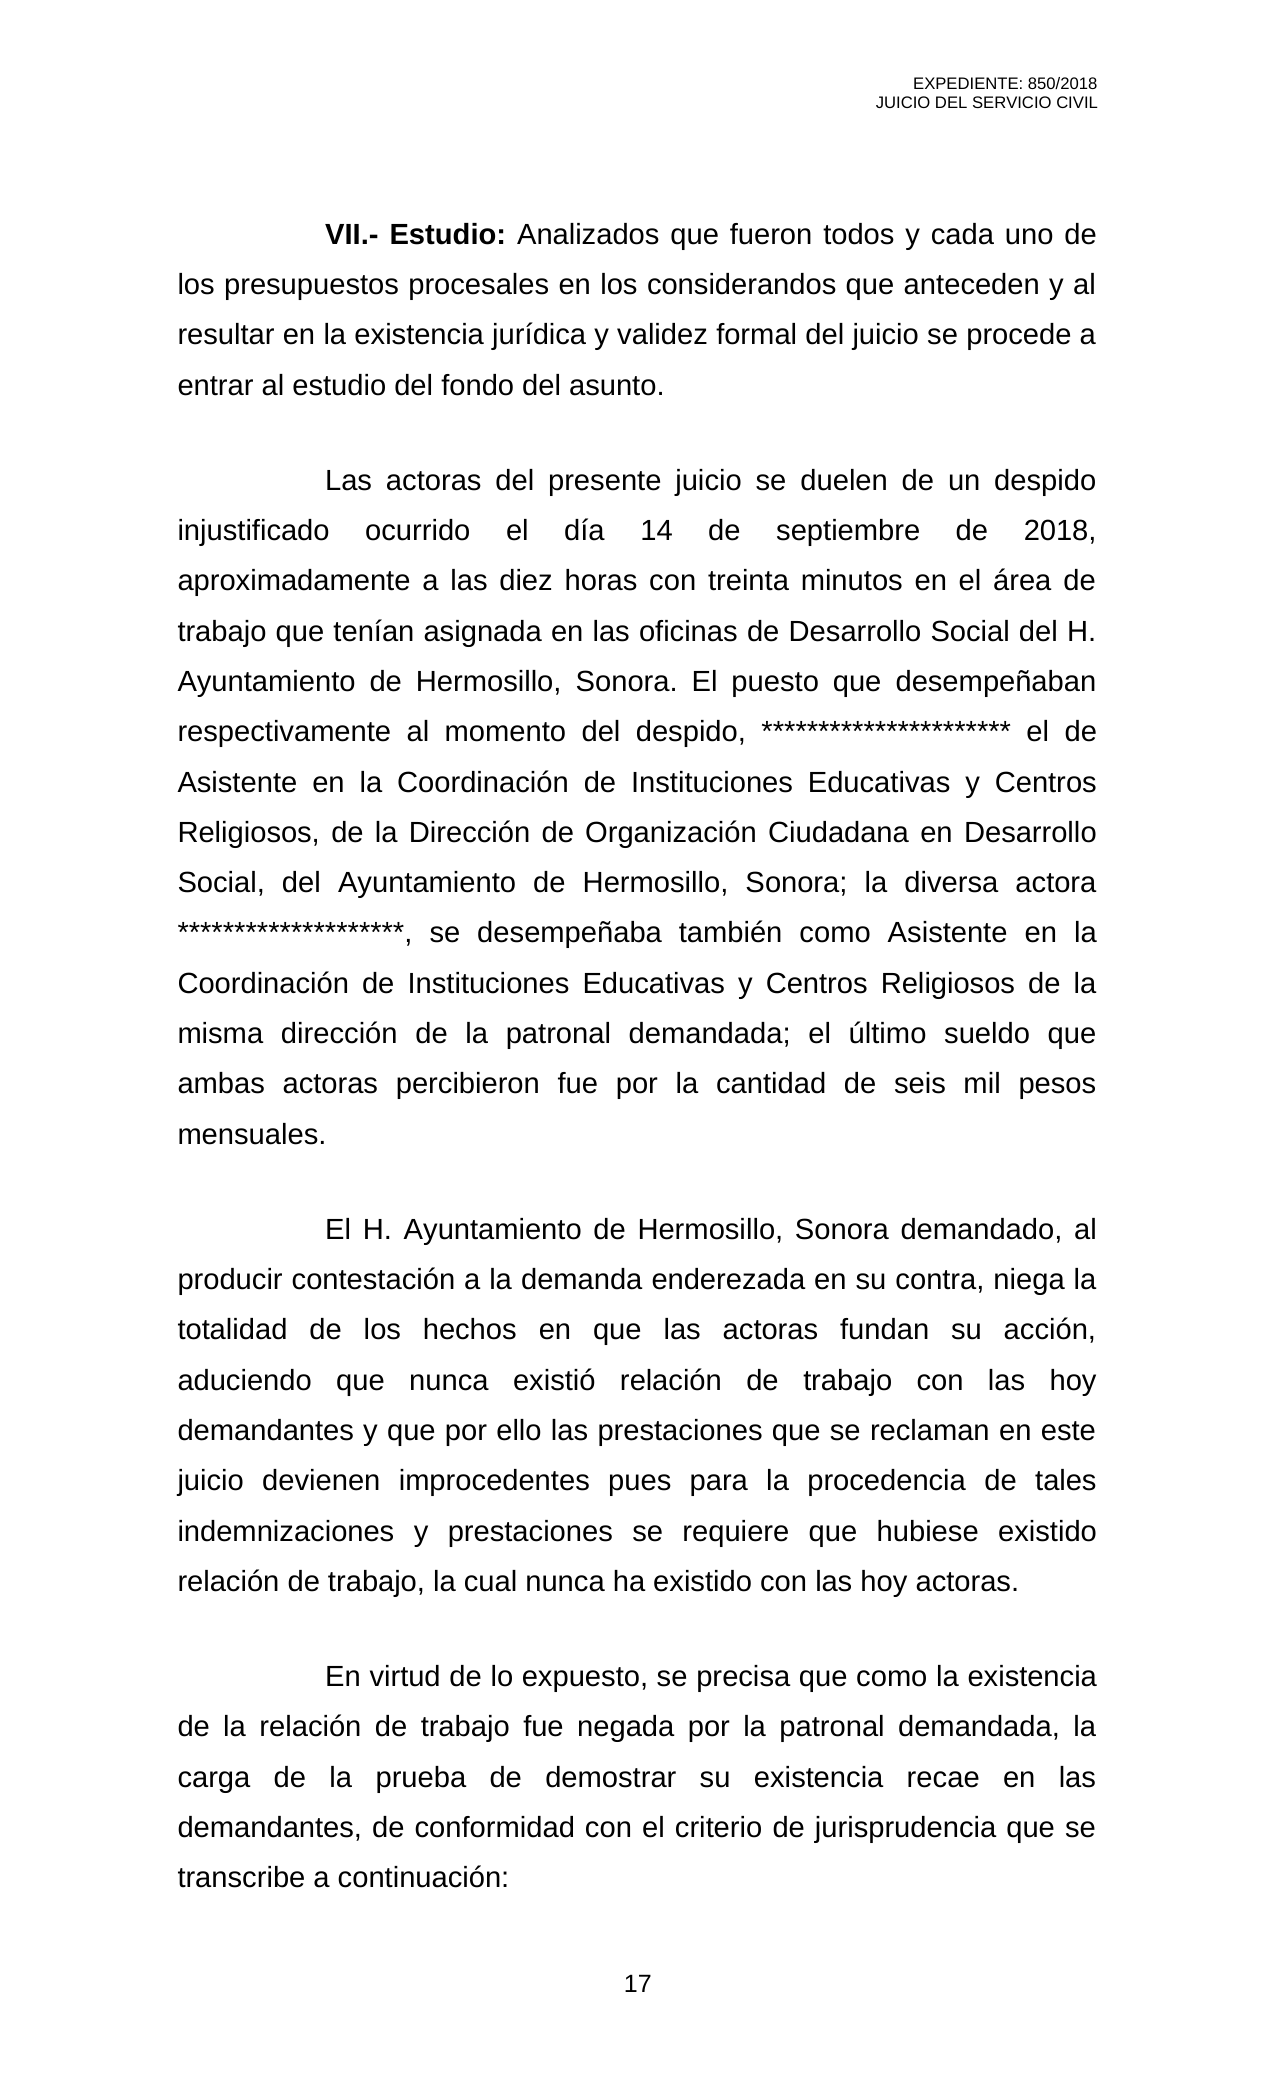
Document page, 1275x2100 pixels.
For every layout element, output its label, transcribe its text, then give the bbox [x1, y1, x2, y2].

text En virtud de lo expuesto, se precisa que como la existencia de la relación de trabajo fue negada por la patronal demandada, la carga de la prueba de demostrar su existencia recae en las demandantes, de conformidad con el criterio de jurisprudencia que se transcribe a continuación: [177, 1659, 1098, 1894]
text El H. Ayuntamiento de Hermosillo, Sonora demandado, al producir contestación a la demanda enderezada en su contra, niega la totalidad de los hechos en que las actoras fundan su acción, aduciendo que nunca existió relación de trabajo con las hoy demandantes y que por ello las prestaciones que se reclaman en este juicio devienen improcedentes pues para la procedencia de tales indemnizaciones y prestaciones se requiere que hubiese existido relación de trabajo, la cual nunca ha existido con las hoy actoras. [177, 1212, 1098, 1597]
text VII.- Estudio: Analizados que fueron todos y cada uno de los presupuestos procesales en los considerandos que anteceden y al resultar en la existencia jurídica y validez formal del juicio se procede a entrar al estudio del fondo del asunto. [177, 217, 1098, 401]
text Las actoras del presente juicio se duelen de un despido injustificado ocurrido el día 14 de septiembre de 2018, aproximadamente a las diez horas con treinta minutos en el área de trabajo que tenían asignada en las oficinas de Desarrollo Social del H. Ayuntamiento de Hermosillo, Sonora. El puesto que desempeñaban respectivamente al momento del despido, ********************** el de Asistente en la Coordinación de Instituciones Educativas y Centros Religiosos, de la Dirección de Organización Ciudadana en Desarrollo Social, del Ayuntamiento de Hermosillo, Sonora; la diversa actora ********************, se desempeñaba también como Asistente en la Coordinación de Instituciones Educativas y Centros Religiosos de la misma dirección de la patronal demandada; el último sueldo que ambas actoras percibieron fue por la cantidad de seis mil pesos mensuales. [177, 463, 1098, 1150]
